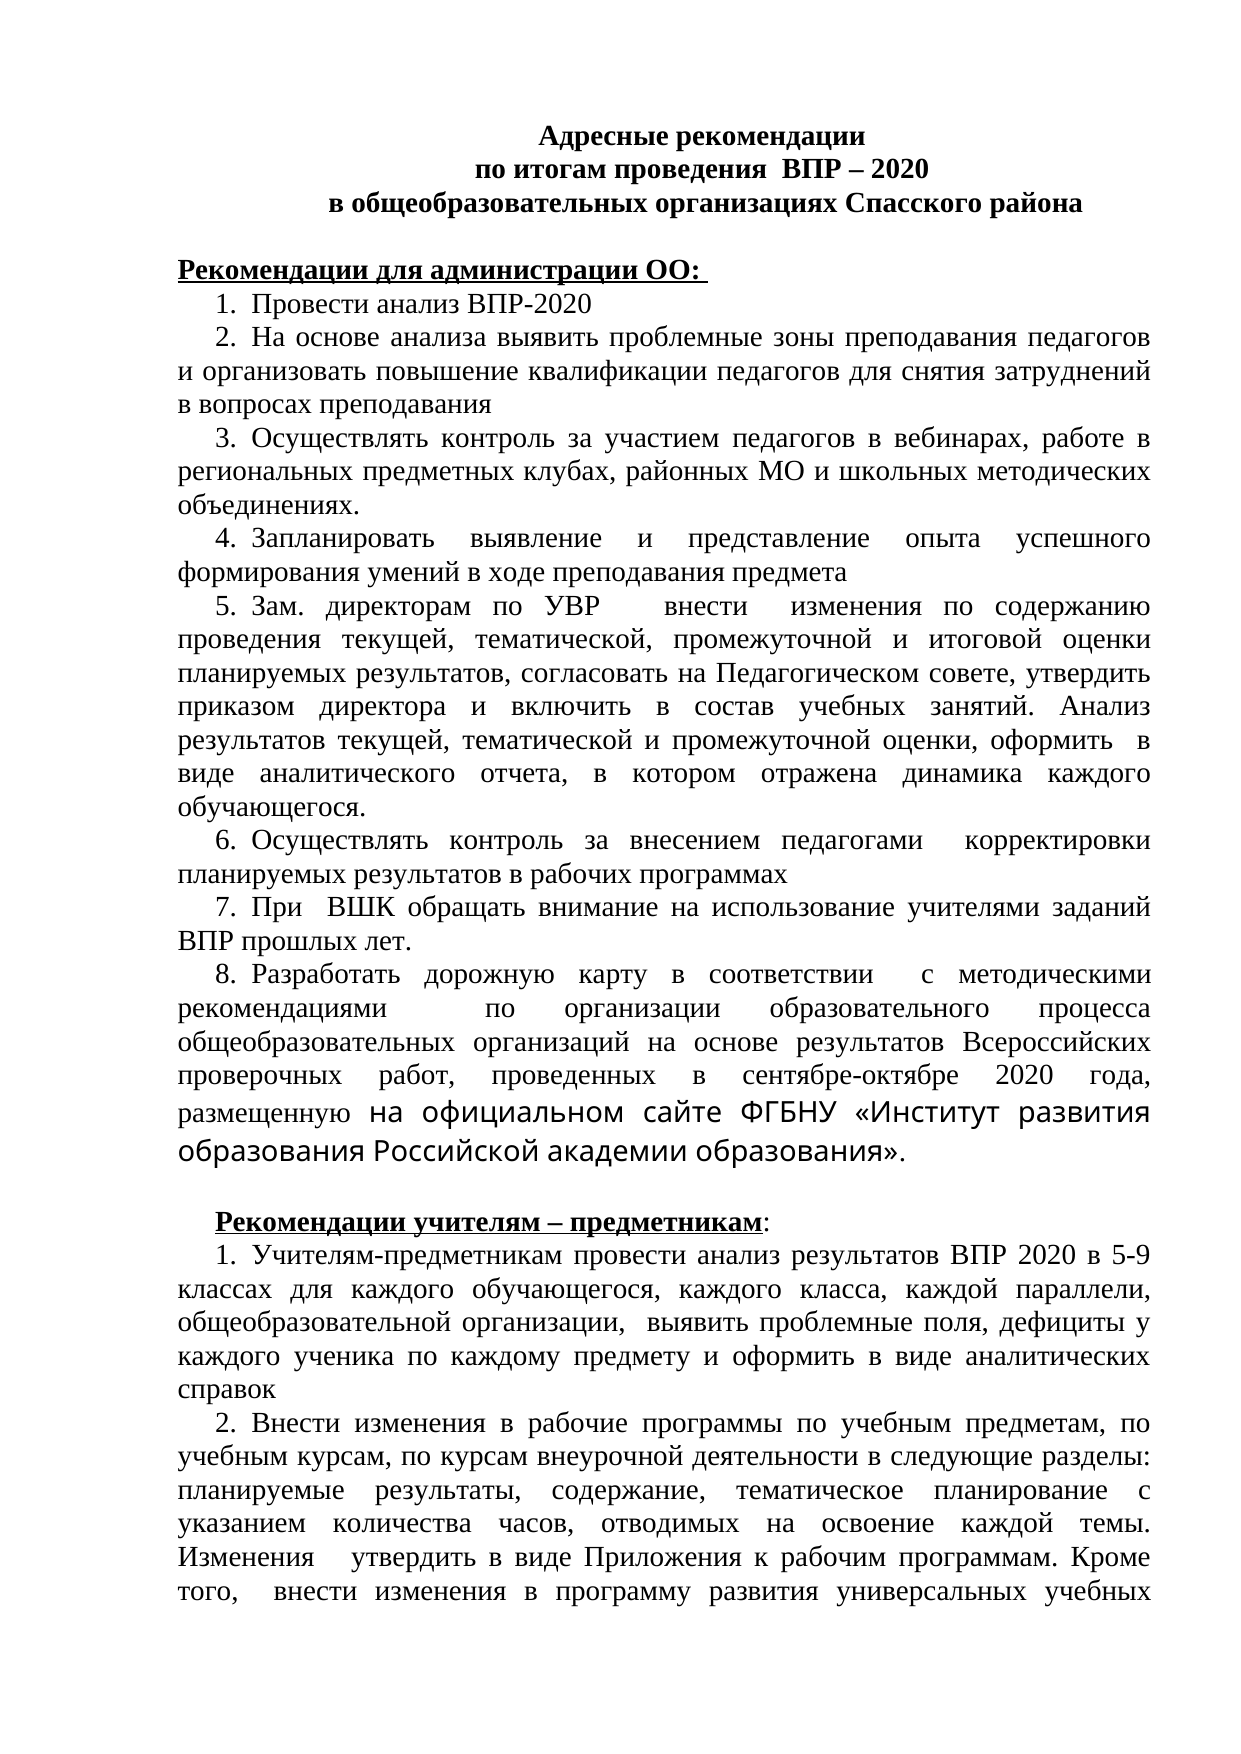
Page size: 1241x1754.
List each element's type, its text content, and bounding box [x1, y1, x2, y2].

text в общеобразовательных организациях Спасского района [177, 185, 1152, 219]
list Зам. директорам по УВР внести изменения по содержанию проведения текущей, тематической, промежуточной и итоговой оценки планируемых результатов, согласовать на Педагогическом совете, утвердить приказом директора и включить в состав учебных занятий. Анализ результатов текущей, тематической и промежуточной оценки, оформить в виде аналитического отчета, в котором отражена динамика каждого обучающегося. [177, 588, 1152, 822]
list Учителям-предметникам провести анализ результатов ВПР 2020 в 5-9 классах для каждого обучающегося, каждого класса, каждой параллели, общеобразовательной организации, выявить проблемные поля, дефициты у каждого ученика по каждому предмету и оформить в виде аналитических справок [177, 1237, 1152, 1405]
list На основе анализа выявить проблемные зоны преподавания педагогов и организовать повышение квалификации педагогов для снятия затруднений в вопросах преподавания [177, 319, 1152, 420]
list Рекомендации учителям – предметникам: [177, 1204, 1152, 1237]
list Осуществлять контроль за внесением педагогами корректировки планируемых результатов в рабочих программах [177, 822, 1152, 889]
text по итогам проведения ВПР – 2020 [177, 152, 1152, 185]
list Провести анализ ВПР-2020 [177, 286, 1152, 319]
list При ВШК обращать внимание на использование учителями заданий ВПР прошлых лет. [177, 889, 1152, 957]
list Разработать дорожную карту в соответствии с методическими рекомендациями по организации образовательного процесса общеобразовательных организаций на основе результатов Всероссийских проверочных работ, проведенных в сентябре-октябре 2020 года, размещенную на официальном сайте ФГБНУ «Институт развития образования Российской академии образования». [177, 957, 1152, 1170]
list Осуществлять контроль за участием педагогов в вебинарах, работе в региональных предметных клубах, районных МО и школьных методических объединениях. [177, 420, 1152, 521]
list Запланировать выявление и представление опыта успешного формирования умений в ходе преподавания предмета [177, 521, 1152, 588]
text Адресные рекомендации [177, 118, 1152, 152]
text Рекомендации для администрации ОО: [177, 252, 1152, 286]
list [177, 1405, 1152, 1606]
